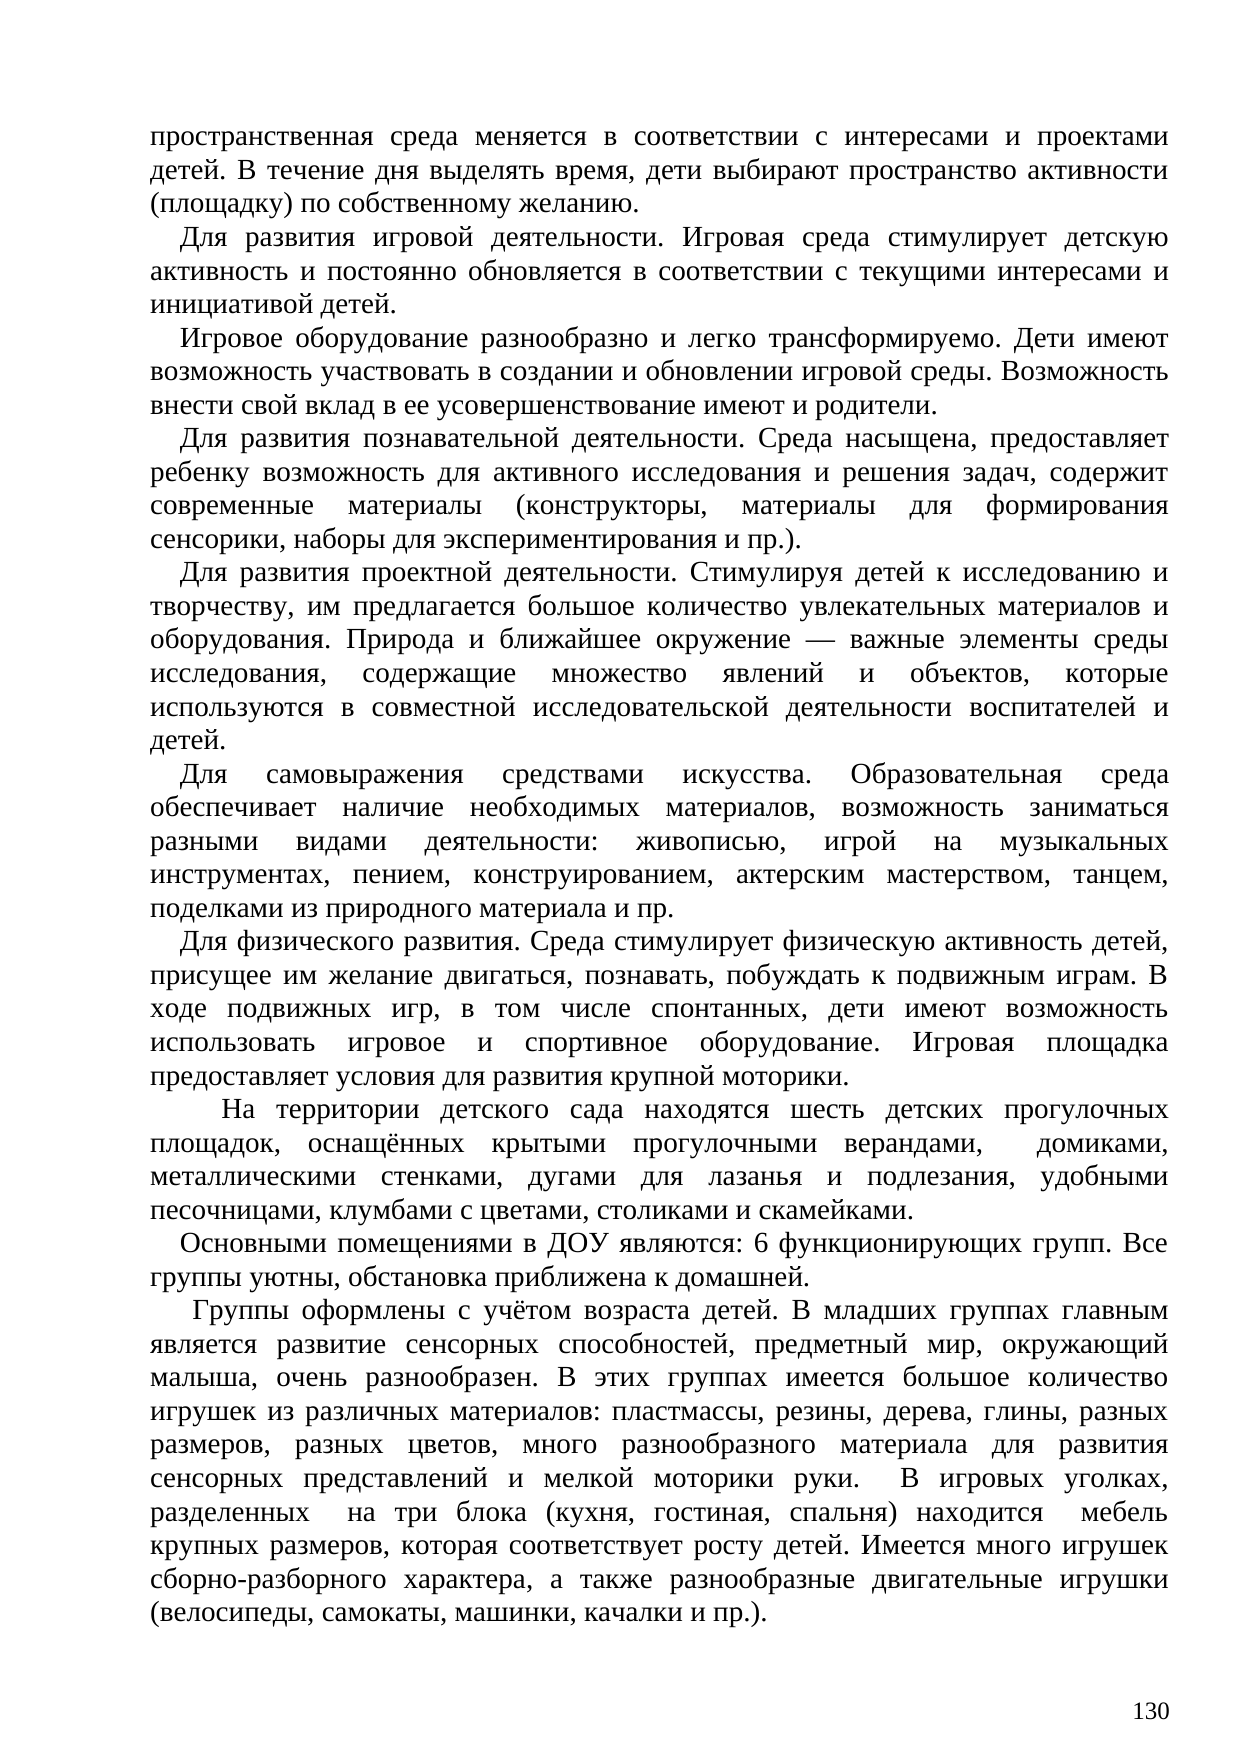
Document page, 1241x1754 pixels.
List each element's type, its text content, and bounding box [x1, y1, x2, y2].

text Для развития познавательной деятельности. Среда насыщена, предоставляет ребенку возможность для активного исследования и решения задач, содержит современные материалы (конструкторы, материалы для формирования сенсорики, наборы для экспериментирования и пр.). [150, 420, 1169, 554]
text Игровое оборудование разнообразно и легко трансформируемо. Дети имеют возможность участвовать в создании и обновлении игровой среды. Возможность внести свой вклад в ее усовершенствование имеют и родители. [150, 320, 1169, 420]
text На территории детского сада находятся шесть детских прогулочных площадок, оснащённых крытыми прогулочными верандами, домиками, металлическими стенками, дугами для лазанья и подлезания, удобными песочницами, клумбами с цветами, столиками и скамейками. [150, 1091, 1169, 1225]
text Основными помещениями в ДОУ являются: 6 функционирующих групп. Все группы уютны, обстановка приближена к домашней. [150, 1225, 1169, 1292]
text Для самовыражения средствами искусства. Образовательная среда обеспечивает наличие необходимых материалов, возможность заниматься разными видами деятельности: живописью, игрой на музыкальных инструментах, пением, конструированием, актерским мастерством, танцем, поделками из природного материала и пр. [150, 756, 1169, 923]
text Группы оформлены с учётом возраста детей. В младших группах главным является развитие сенсорных способностей, предметный мир, окружающий малыша, очень разнообразен. В этих группах имеется большое количество игрушек из различных материалов: пластмассы, резины, дерева, глины, разных размеров, разных цветов, много разнообразного материала для развития сенсорных представлений и мелкой моторики руки. В игровых уголках, разделенных на три блока (кухня, гостиная, спальня) находится мебель крупных размеров, которая соответствует росту детей. Имеется много игрушек сборно-разборного характера, а также разнообразные двигательные игрушки (велосипеды, самокаты, машинки, качалки и пр.). [150, 1292, 1169, 1628]
text Для физического развития. Среда стимулирует физическую активность детей, присущее им желание двигаться, познавать, побуждать к подвижным играм. В ходе подвижных игр, в том числе спонтанных, дети имеют возможность использовать игровое и спортивное оборудование. Игровая площадка предоставляет условия для развития крупной моторики. [150, 923, 1169, 1091]
text Для развития проектной деятельности. Стимулируя детей к исследованию и творчеству, им предлагается большое количество увлекательных материалов и оборудования. Природа и ближайшее окружение — важные элементы среды исследования, содержащие множество явлений и объектов, которые используются в совместной исследовательской деятельности воспитателей и детей. [150, 554, 1169, 756]
text Для развития игровой деятельности. Игровая среда стимулирует детскую активность и постоянно обновляется в соответствии с текущими интересами и инициативой детей. [150, 219, 1169, 320]
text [150, 118, 1169, 219]
